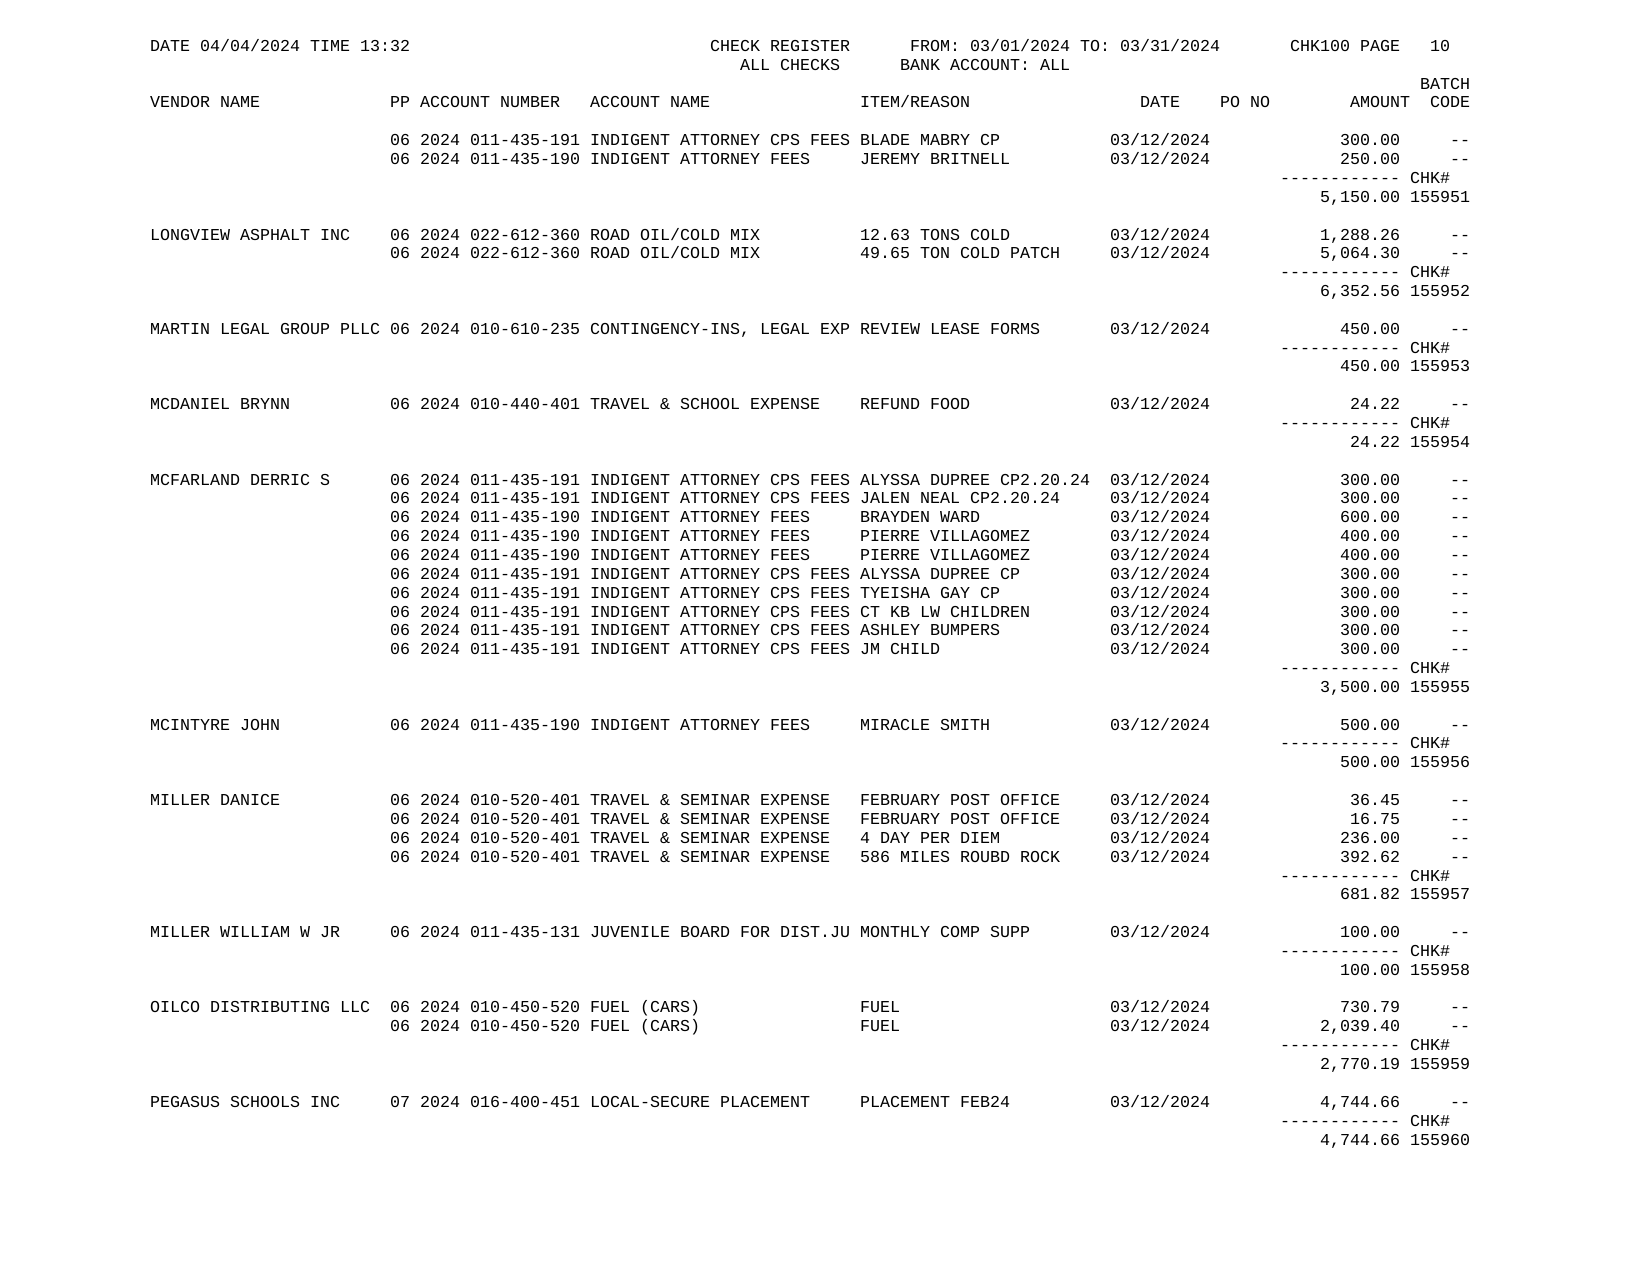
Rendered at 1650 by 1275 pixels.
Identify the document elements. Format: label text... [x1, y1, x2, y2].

text 06 2024 011-435-191 INDIGENT ATTORNEY CPS FEES JM CHILD 03/12/2024 300.00 -- [150, 641, 1500, 660]
text 2,770.19 155959 [150, 1056, 1500, 1074]
text ------------ CHK# [150, 867, 1500, 886]
text 06 2024 011-435-191 INDIGENT ATTORNEY CPS FEES ALYSSA DUPREE CP 03/12/2024 300.00 -- [150, 565, 1500, 584]
text 24.22 155954 [150, 433, 1500, 452]
text 06 2024 011-435-191 INDIGENT ATTORNEY CPS FEES BLADE MABRY CP 03/12/2024 300.00 -- [150, 132, 1500, 151]
text VENDOR NAME PP ACCOUNT NUMBER ACCOUNT NAME ITEM/REASON DATE PO NO AMOUNT CODE [150, 94, 1500, 113]
text 06 2024 011-435-190 INDIGENT ATTORNEY FEES JEREMY BRITNELL 03/12/2024 250.00 -- [150, 151, 1500, 169]
text ------------ CHK# [150, 942, 1500, 961]
text ------------ CHK# [150, 735, 1500, 754]
text MILLER DANICE 06 2024 010-520-401 TRAVEL & SEMINAR EXPENSE FEBRUARY POST OFFICE 03/12/2024 36.45 -- [150, 792, 1500, 811]
text ------------ CHK# [150, 1037, 1500, 1056]
text 06 2024 011-435-191 INDIGENT ATTORNEY CPS FEES JALEN NEAL CP2.20.24 03/12/2024 300.00 -- [150, 490, 1500, 509]
text 06 2024 011-435-191 INDIGENT ATTORNEY CPS FEES ASHLEY BUMPERS 03/12/2024 300.00 -- [150, 622, 1500, 641]
text 3,500.00 155955 [150, 678, 1500, 697]
text PEGASUS SCHOOLS INC 07 2024 016-400-451 LOCAL-SECURE PLACEMENT PLACEMENT FEB24 03/12/2024 4,744.66 -- [150, 1093, 1500, 1112]
text 06 2024 011-435-191 INDIGENT ATTORNEY CPS FEES CT KB LW CHILDREN 03/12/2024 300.00 -- [150, 603, 1500, 622]
text 450.00 155953 [150, 358, 1500, 377]
text 681.82 155957 [150, 886, 1500, 905]
text 06 2024 011-435-190 INDIGENT ATTORNEY FEES BRAYDEN WARD 03/12/2024 600.00 -- [150, 509, 1500, 528]
text MCDANIEL BRYNN 06 2024 010-440-401 TRAVEL & SCHOOL EXPENSE REFUND FOOD 03/12/2024 24.22 -- [150, 396, 1500, 414]
text 6,352.56 155952 [150, 283, 1500, 301]
text 06 2024 011-435-191 INDIGENT ATTORNEY CPS FEES TYEISHA GAY CP 03/12/2024 300.00 -- [150, 584, 1500, 603]
text ------------ CHK# [150, 264, 1500, 283]
text MCINTYRE JOHN 06 2024 011-435-190 INDIGENT ATTORNEY FEES MIRACLE SMITH 03/12/2024 500.00 -- [150, 716, 1500, 735]
text 06 2024 011-435-190 INDIGENT ATTORNEY FEES PIERRE VILLAGOMEZ 03/12/2024 400.00 -- [150, 547, 1500, 565]
text 06 2024 010-520-401 TRAVEL & SEMINAR EXPENSE 4 DAY PER DIEM 03/12/2024 236.00 -- [150, 829, 1500, 848]
text ------------ CHK# [150, 414, 1500, 433]
text ------------ CHK# [150, 660, 1500, 678]
text 500.00 155956 [150, 754, 1500, 773]
text ------------ CHK# [150, 169, 1500, 188]
text ------------ CHK# [150, 1112, 1500, 1131]
text ------------ CHK# [150, 339, 1500, 358]
text 06 2024 010-520-401 TRAVEL & SEMINAR EXPENSE 586 MILES ROUBD ROCK 03/12/2024 392.62 -- [150, 848, 1500, 867]
text 06 2024 011-435-190 INDIGENT ATTORNEY FEES PIERRE VILLAGOMEZ 03/12/2024 400.00 -- [150, 528, 1500, 547]
text 5,150.00 155951 [150, 188, 1500, 207]
text 06 2024 010-520-401 TRAVEL & SEMINAR EXPENSE FEBRUARY POST OFFICE 03/12/2024 16.75 -- [150, 811, 1500, 829]
text MILLER WILLIAM W JR 06 2024 011-435-131 JUVENILE BOARD FOR DIST.JU MONTHLY COMP SUPP 03/12/2024 100.00 -- [150, 924, 1500, 942]
text MARTIN LEGAL GROUP PLLC 06 2024 010-610-235 CONTINGENCY-INS, LEGAL EXP REVIEW LEASE FORMS 03/12/2024 450.00 -- [150, 320, 1500, 339]
text 100.00 155958 [150, 961, 1500, 980]
text OILCO DISTRIBUTING LLC 06 2024 010-450-520 FUEL (CARS) FUEL 03/12/2024 730.79 -- [150, 999, 1500, 1018]
text DATE 04/04/2024 TIME 13:32 CHECK REGISTER FROM: 03/01/2024 TO: 03/31/2024 CHK100 PAGE 10 [150, 37, 1500, 56]
text 06 2024 010-450-520 FUEL (CARS) FUEL 03/12/2024 2,039.40 -- [150, 1018, 1500, 1037]
text 06 2024 022-612-360 ROAD OIL/COLD MIX 49.65 TON COLD PATCH 03/12/2024 5,064.30 -- [150, 245, 1500, 264]
text ALL CHECKS BANK ACCOUNT: ALL [150, 56, 1500, 75]
text MCFARLAND DERRIC S 06 2024 011-435-191 INDIGENT ATTORNEY CPS FEES ALYSSA DUPREE CP2.20.24 03/12/2024 300.00 -- [150, 471, 1500, 490]
text LONGVIEW ASPHALT INC 06 2024 022-612-360 ROAD OIL/COLD MIX 12.63 TONS COLD 03/12/2024 1,288.26 -- [150, 226, 1500, 245]
text BATCH [150, 75, 1500, 94]
text 4,744.66 155960 [150, 1131, 1500, 1150]
